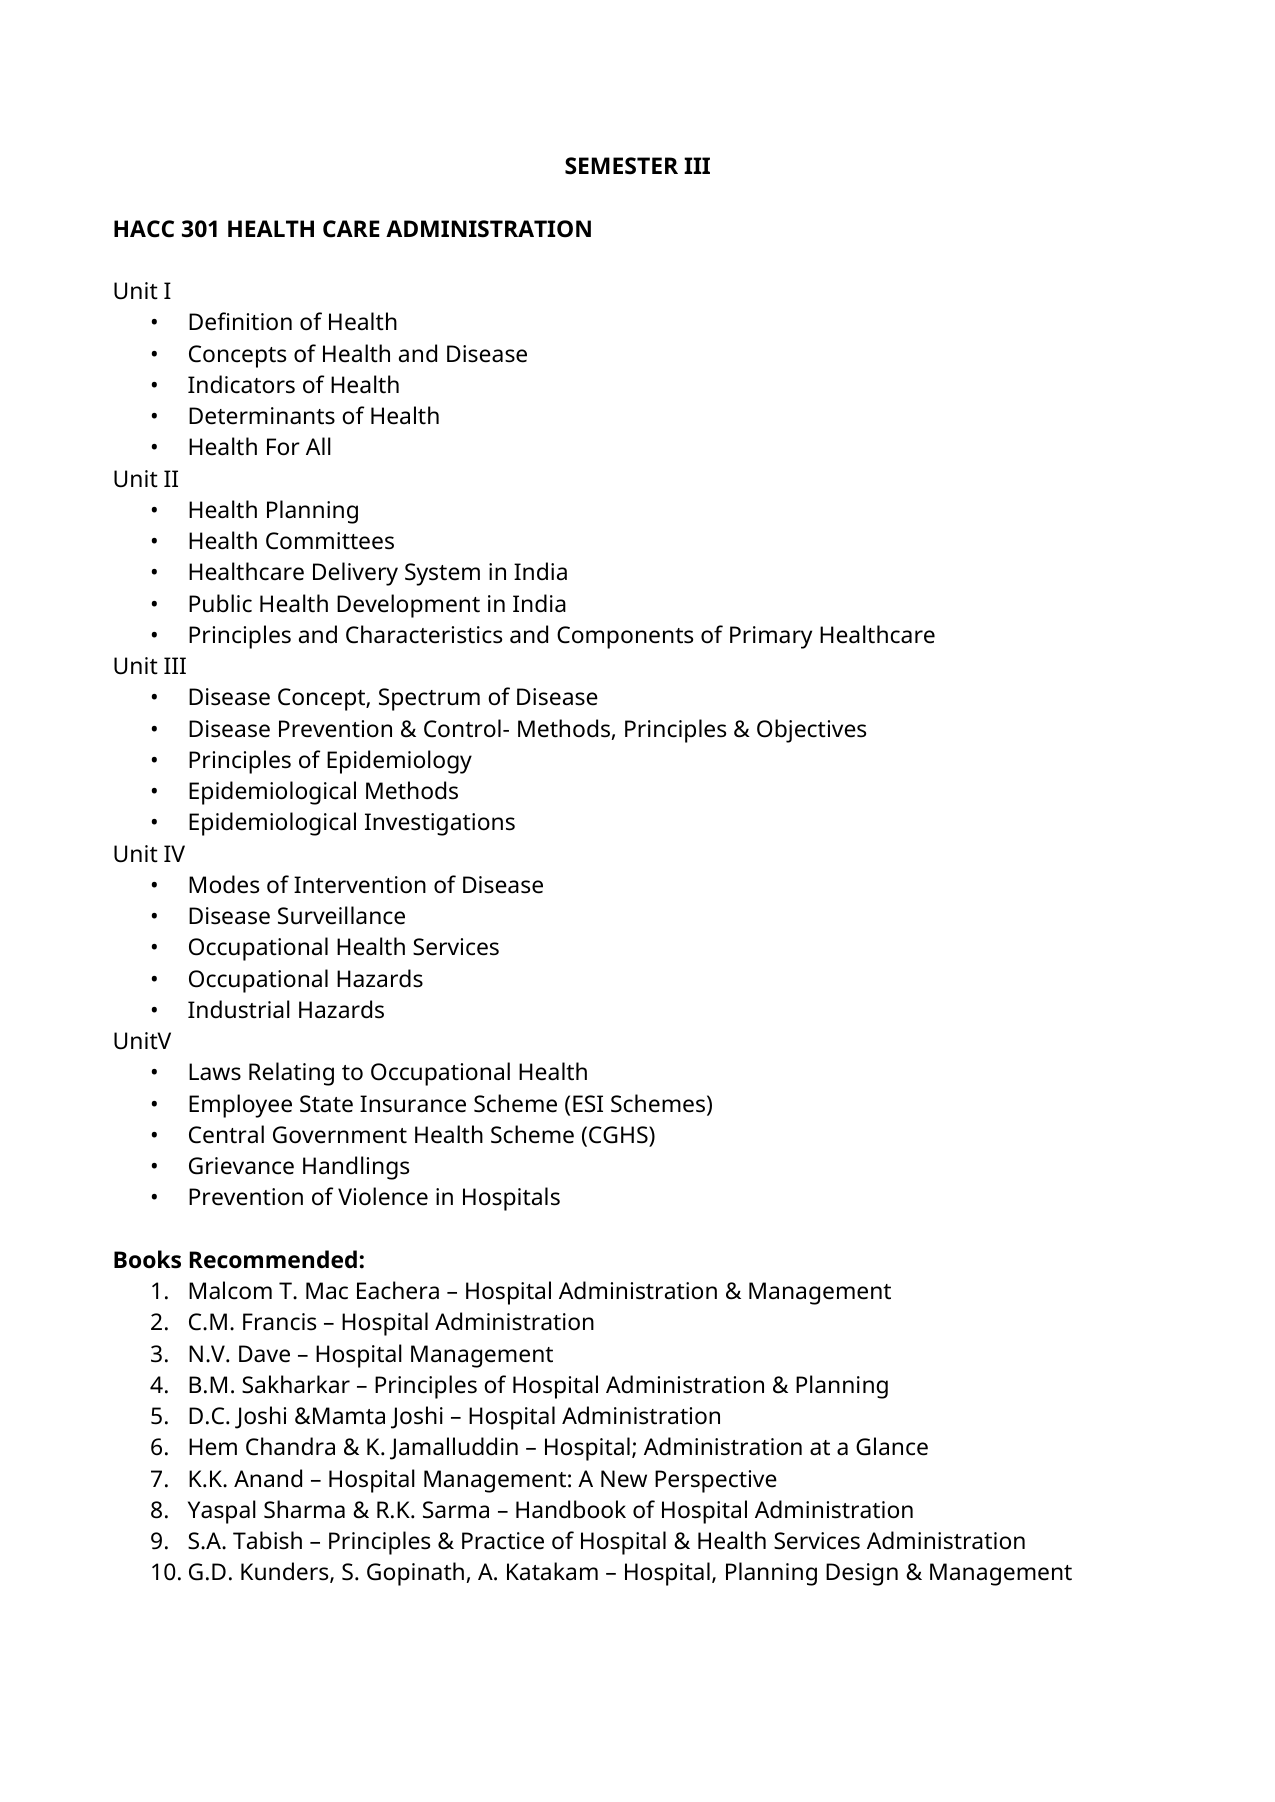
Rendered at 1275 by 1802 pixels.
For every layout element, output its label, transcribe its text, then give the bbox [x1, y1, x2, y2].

text Unit IV [112, 837, 1162, 869]
list D.C. Joshi &Mamta Joshi – Hospital Administration [150, 1400, 1162, 1431]
list Modes of Intervention of Disease [150, 869, 1162, 900]
list Industrial Hazards [150, 994, 1162, 1025]
list Disease Concept, Spectrum of Disease [150, 681, 1162, 712]
list G.D. Kunders, S. Gopinath, A. Katakam – Hospital, Planning Design & Management [150, 1556, 1162, 1587]
text Unit II [112, 462, 1162, 494]
list Employee State Insurance Scheme (ESI Schemes) [150, 1087, 1162, 1119]
text Unit III [112, 650, 1162, 681]
list Concepts of Health and Disease [150, 337, 1162, 369]
list Disease Prevention & Control- Methods, Principles & Objectives [150, 712, 1162, 744]
list Occupational Health Services [150, 931, 1162, 962]
list Epidemiological Investigations [150, 806, 1162, 837]
list Definition of Health [150, 306, 1162, 337]
list Hem Chandra & K. Jamalluddin – Hospital; Administration at a Glance [150, 1431, 1162, 1462]
list Grievance Handlings [150, 1150, 1162, 1181]
list Healthcare Delivery System in India [150, 556, 1162, 587]
list Health Committees [150, 525, 1162, 556]
list Determinants of Health [150, 400, 1162, 431]
list Malcom T. Mac Eachera – Hospital Administration & Management [150, 1275, 1162, 1306]
list Occupational Hazards [150, 962, 1162, 994]
list C.M. Francis – Hospital Administration [150, 1306, 1162, 1337]
text HACC 301 HEALTH CARE ADMINISTRATION [112, 212, 1162, 244]
list Central Government Health Scheme (CGHS) [150, 1119, 1162, 1150]
list Yaspal Sharma & R.K. Sarma – Handbook of Hospital Administration [150, 1494, 1162, 1525]
list Health For All [150, 431, 1162, 462]
list K.K. Anand – Hospital Management: A New Perspective [150, 1462, 1162, 1494]
list Health Planning [150, 494, 1162, 525]
list S.A. Tabish – Principles & Practice of Hospital & Health Services Administration [150, 1525, 1162, 1556]
text UnitV [112, 1025, 1162, 1056]
list N.V. Dave – Hospital Management [150, 1337, 1162, 1369]
list B.M. Sakharkar – Principles of Hospital Administration & Planning [150, 1369, 1162, 1400]
list Laws Relating to Occupational Health [150, 1056, 1162, 1087]
list Epidemiological Methods [150, 775, 1162, 806]
text SEMESTER III [112, 150, 1162, 181]
list Principles and Characteristics and Components of Primary Healthcare [150, 619, 1162, 650]
list Public Health Development in India [150, 587, 1162, 619]
list Prevention of Violence in Hospitals [150, 1181, 1162, 1212]
list Principles of Epidemiology [150, 744, 1162, 775]
text Books Recommended: [112, 1244, 1162, 1275]
list Disease Surveillance [150, 900, 1162, 931]
text Unit I [112, 275, 1162, 306]
list Indicators of Health [150, 369, 1162, 400]
